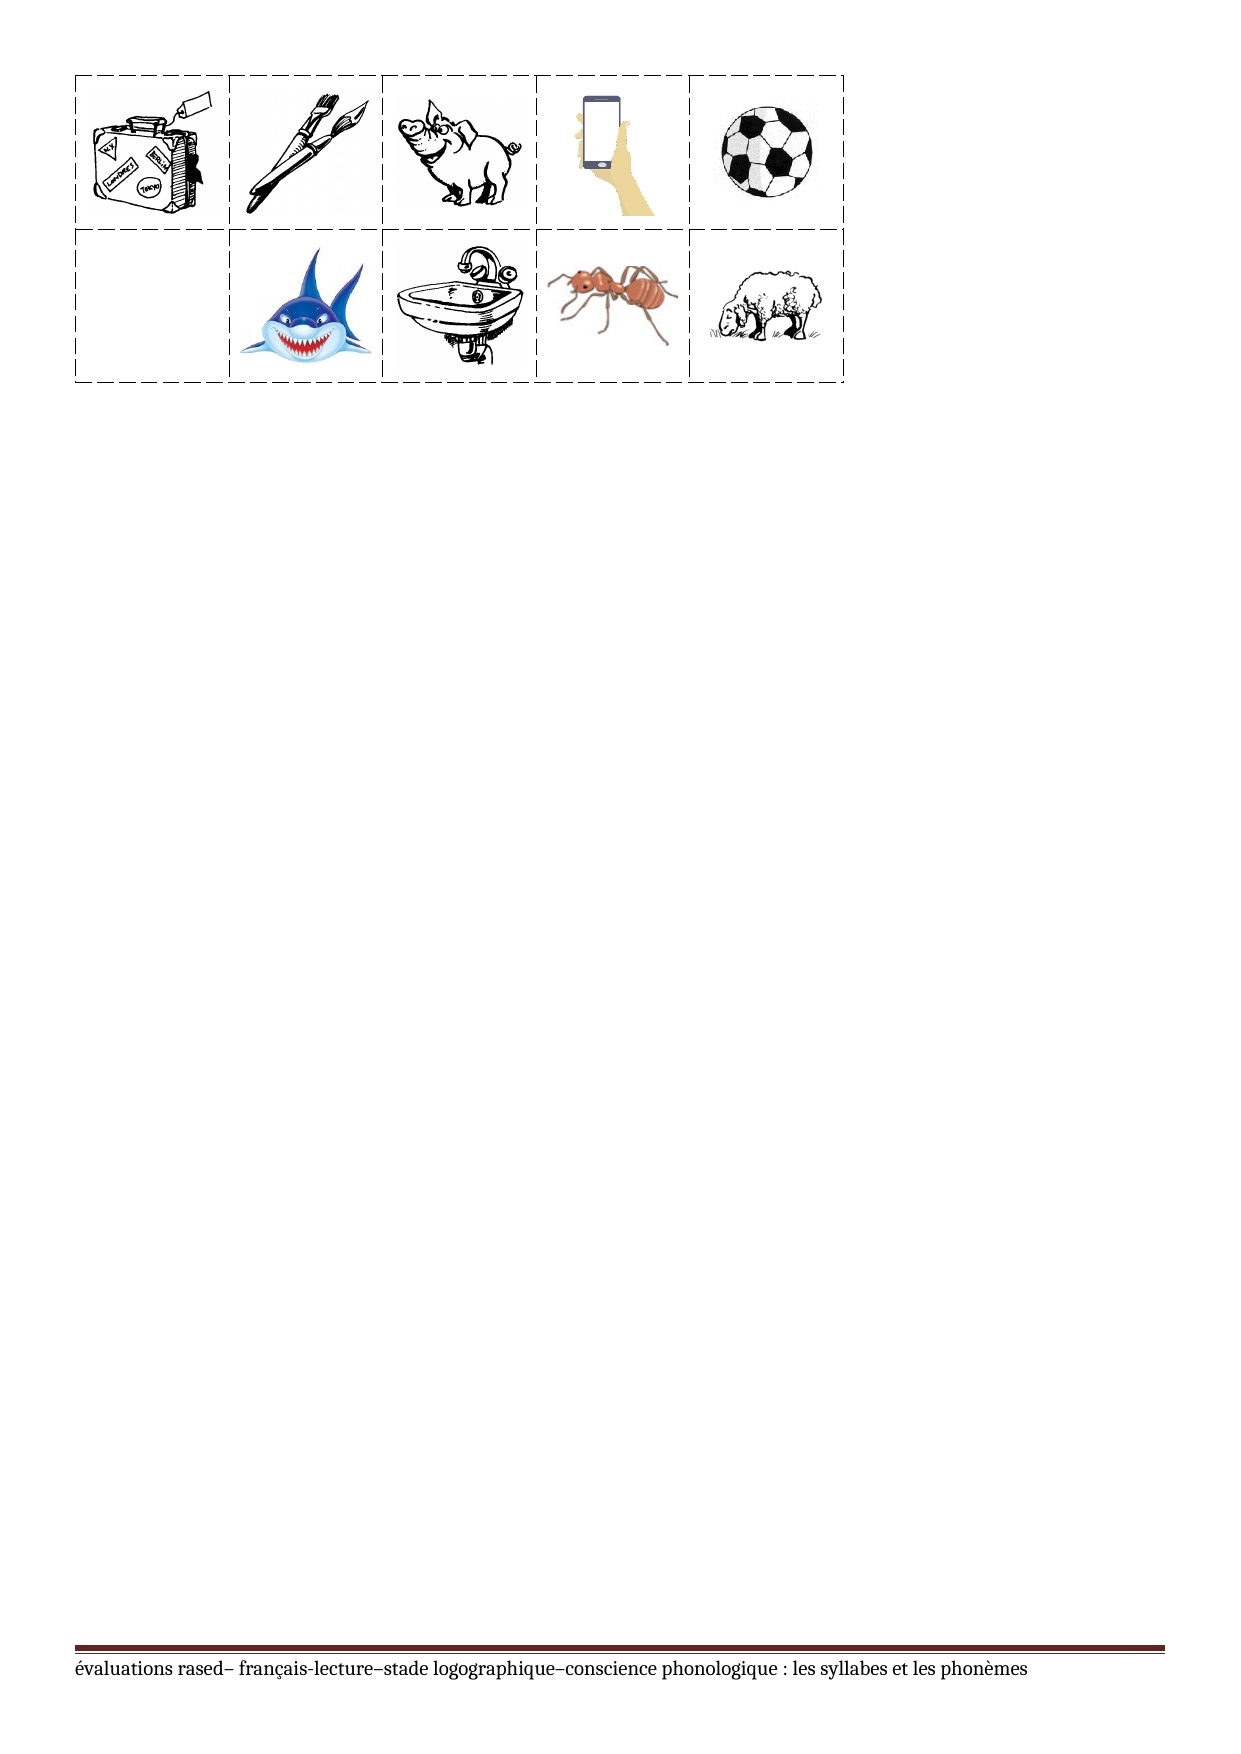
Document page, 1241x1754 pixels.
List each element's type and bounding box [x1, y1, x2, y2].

table_cell [229, 229, 383, 382]
table_cell [383, 229, 536, 382]
table_header [536, 75, 690, 228]
picture [547, 266, 679, 346]
picture [240, 88, 372, 217]
table_header [76, 75, 229, 228]
table_cell [690, 229, 843, 382]
picture [393, 96, 525, 209]
table_header [690, 75, 843, 228]
table_cell [76, 229, 229, 382]
picture [714, 100, 819, 205]
picture [240, 247, 372, 365]
table_header [383, 75, 536, 228]
picture [569, 89, 657, 216]
picture [86, 87, 218, 217]
picture [708, 267, 825, 344]
table_header [229, 75, 383, 228]
picture [393, 241, 525, 371]
table_cell [536, 229, 690, 382]
